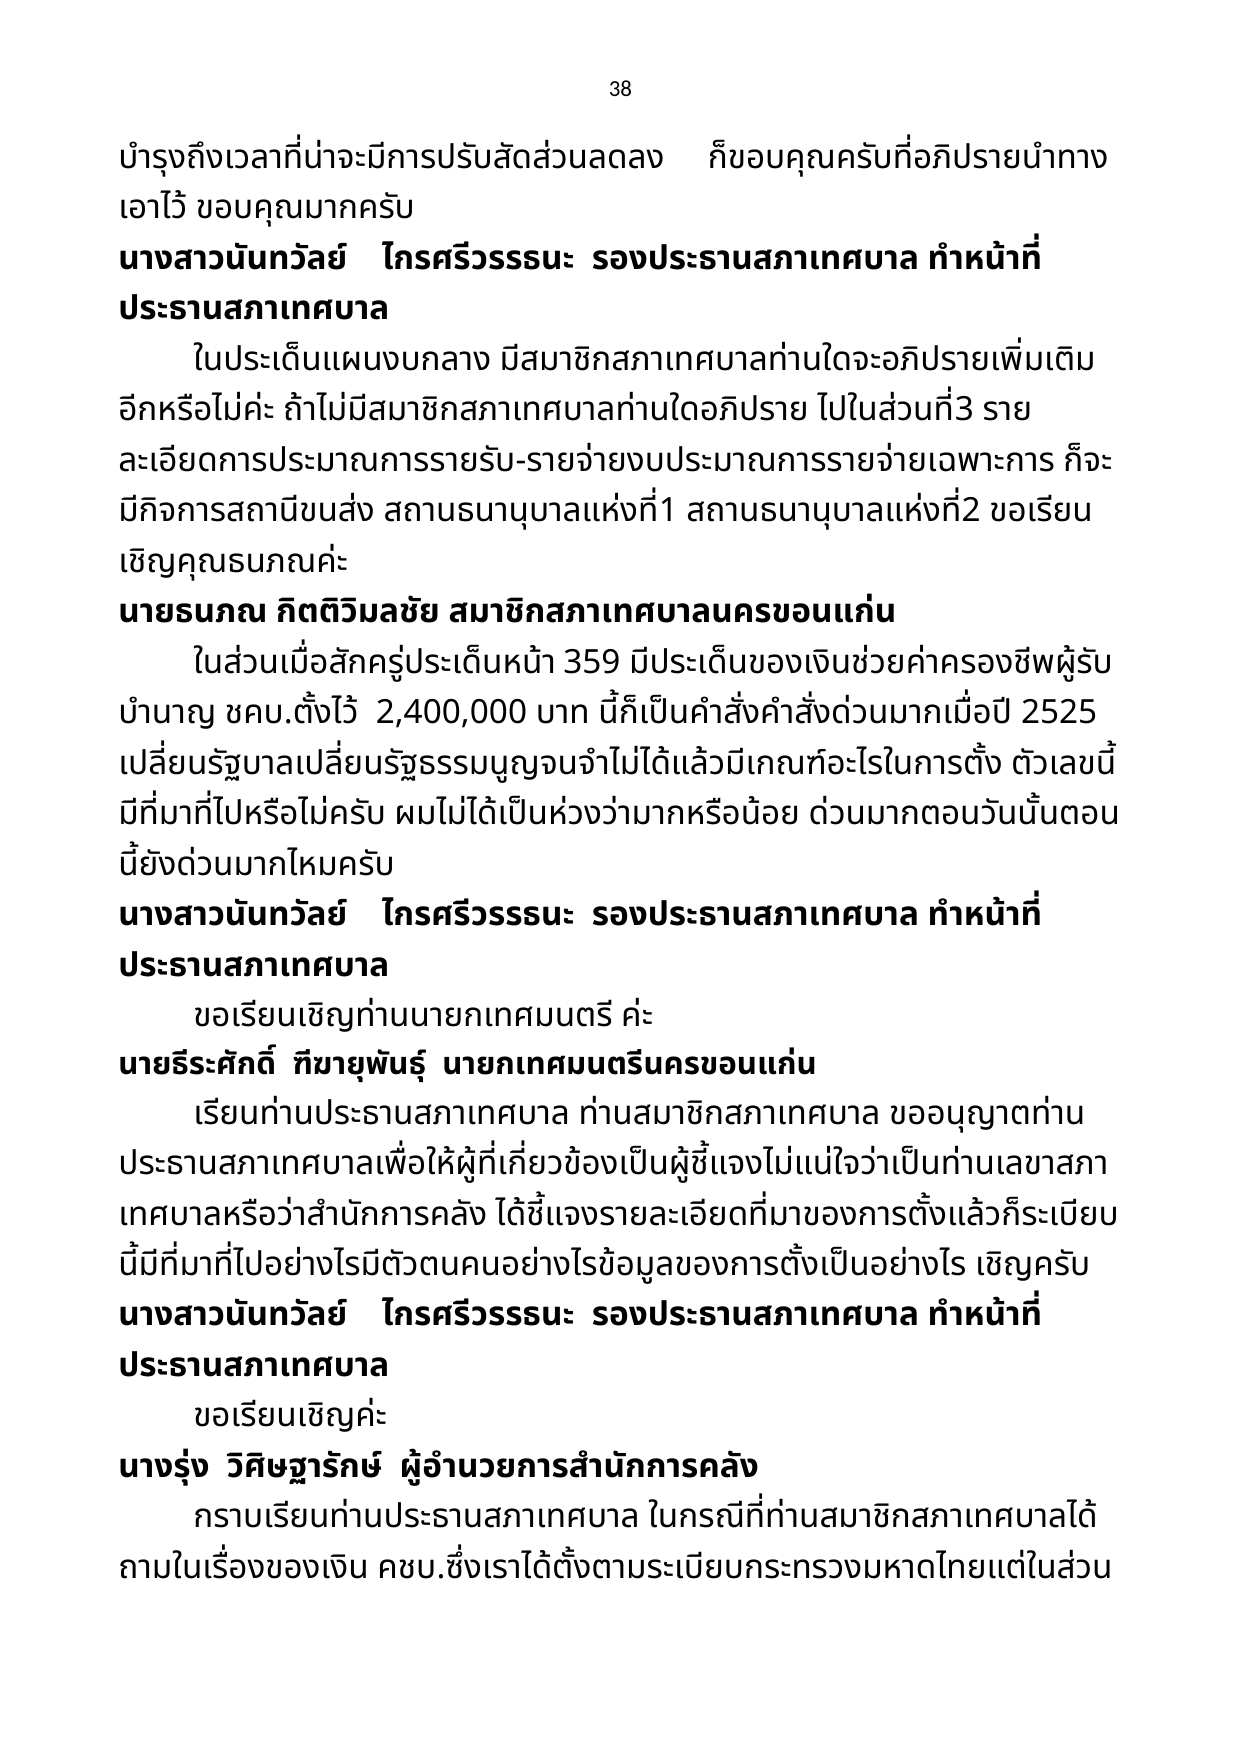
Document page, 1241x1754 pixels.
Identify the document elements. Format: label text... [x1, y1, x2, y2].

text นางสาวนันทวัลย์ ไกรศรีวรรธนะ รองประธานสภาเทศบาล ทำหน้าที่ ประธานสภาเทศบาล [118, 234, 1122, 334]
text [118, 1492, 1122, 1593]
text ในประเด็นแผนงบกลาง มีสมาชิกสภาเทศบาลท่านใดจะอภิปรายเพิ่มเติมอีกหรือไม่ค่ะ ถ้าไม่มีสมาชิกสภาเทศบาลท่านใดอภิปราย ไปในส่วนที่3 รายละเอียดการประมาณการรายรับ-รายจ่ายงบประมาณการรายจ่ายเฉพาะการ ก็จะมีกิจการสถานีขนส่ง สถานธนานุบาลแห่งที่1 สถานธนานุบาลแห่งที่2 ขอเรียนเชิญคุณธนภณค่ะ [118, 334, 1122, 587]
text นางรุ่ง วิศิษฐารักษ์ ผู้อำนวยการสำนักการคลัง [118, 1442, 1122, 1492]
text ขอเรียนเชิญค่ะ [118, 1391, 1122, 1442]
text นางสาวนันทวัลย์ ไกรศรีวรรธนะ รองประธานสภาเทศบาล ทำหน้าที่ ประธานสภาเทศบาล [118, 1290, 1122, 1391]
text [118, 133, 1122, 234]
text ขอเรียนเชิญท่านนายกเทศมนตรี ค่ะ [118, 991, 1122, 1041]
text เรียนท่านประธานสภาเทศบาล ท่านสมาชิกสภาเทศบาล ขออนุญาตท่านประธานสภาเทศบาลเพื่อให้ผู้ที่เกี่ยวข้องเป็นผู้ชี้แจงไม่แน่ใจว่าเป็นท่านเลขาสภาเทศบาลหรือว่าสำนักการคลัง ได้ชี้แจงรายละเอียดที่มาของการตั้งแล้วก็ระเบียบนี้มีที่มาที่ไปอย่างไรมีตัวตนคนอย่างไรข้อมูลของการตั้งเป็นอย่างไร เชิญครับ [118, 1089, 1122, 1290]
text นายธนภณ กิตติวิมลชัย สมาชิกสภาเทศบาลนครขอนแก่น [118, 587, 1122, 638]
text นางสาวนันทวัลย์ ไกรศรีวรรธนะ รองประธานสภาเทศบาล ทำหน้าที่ ประธานสภาเทศบาล [118, 890, 1122, 991]
text นายธีระศักดิ์ ฑีฆายุพันธุ์ นายกเทศมนตรีนครขอนแก่น [118, 1041, 1122, 1089]
text ในส่วนเมื่อสักครู่ประเด็นหน้า359 มีประเด็นของเงินช่วยค่าครองชีพผู้รับบำนาญ ชคบ.ตั้งไว้ 2,400,000 บาท นี้ก็เป็นคำสั่งคำสั่งด่วนมากเมื่อปี 2525 เปลี่ยนรัฐบาลเปลี่ยนรัฐธรรมนูญจนจำไม่ได้แล้วมีเกณฑ์อะไรในการตั้ง ตัวเลขนี้มีที่มาที่ไปหรือไม่ครับ ผมไม่ได้เป็นห่วงว่ามากหรือน้อย ด่วนมากตอนวันนั้นตอนนี้ยังด่วนมากไหมครับ [118, 638, 1122, 890]
